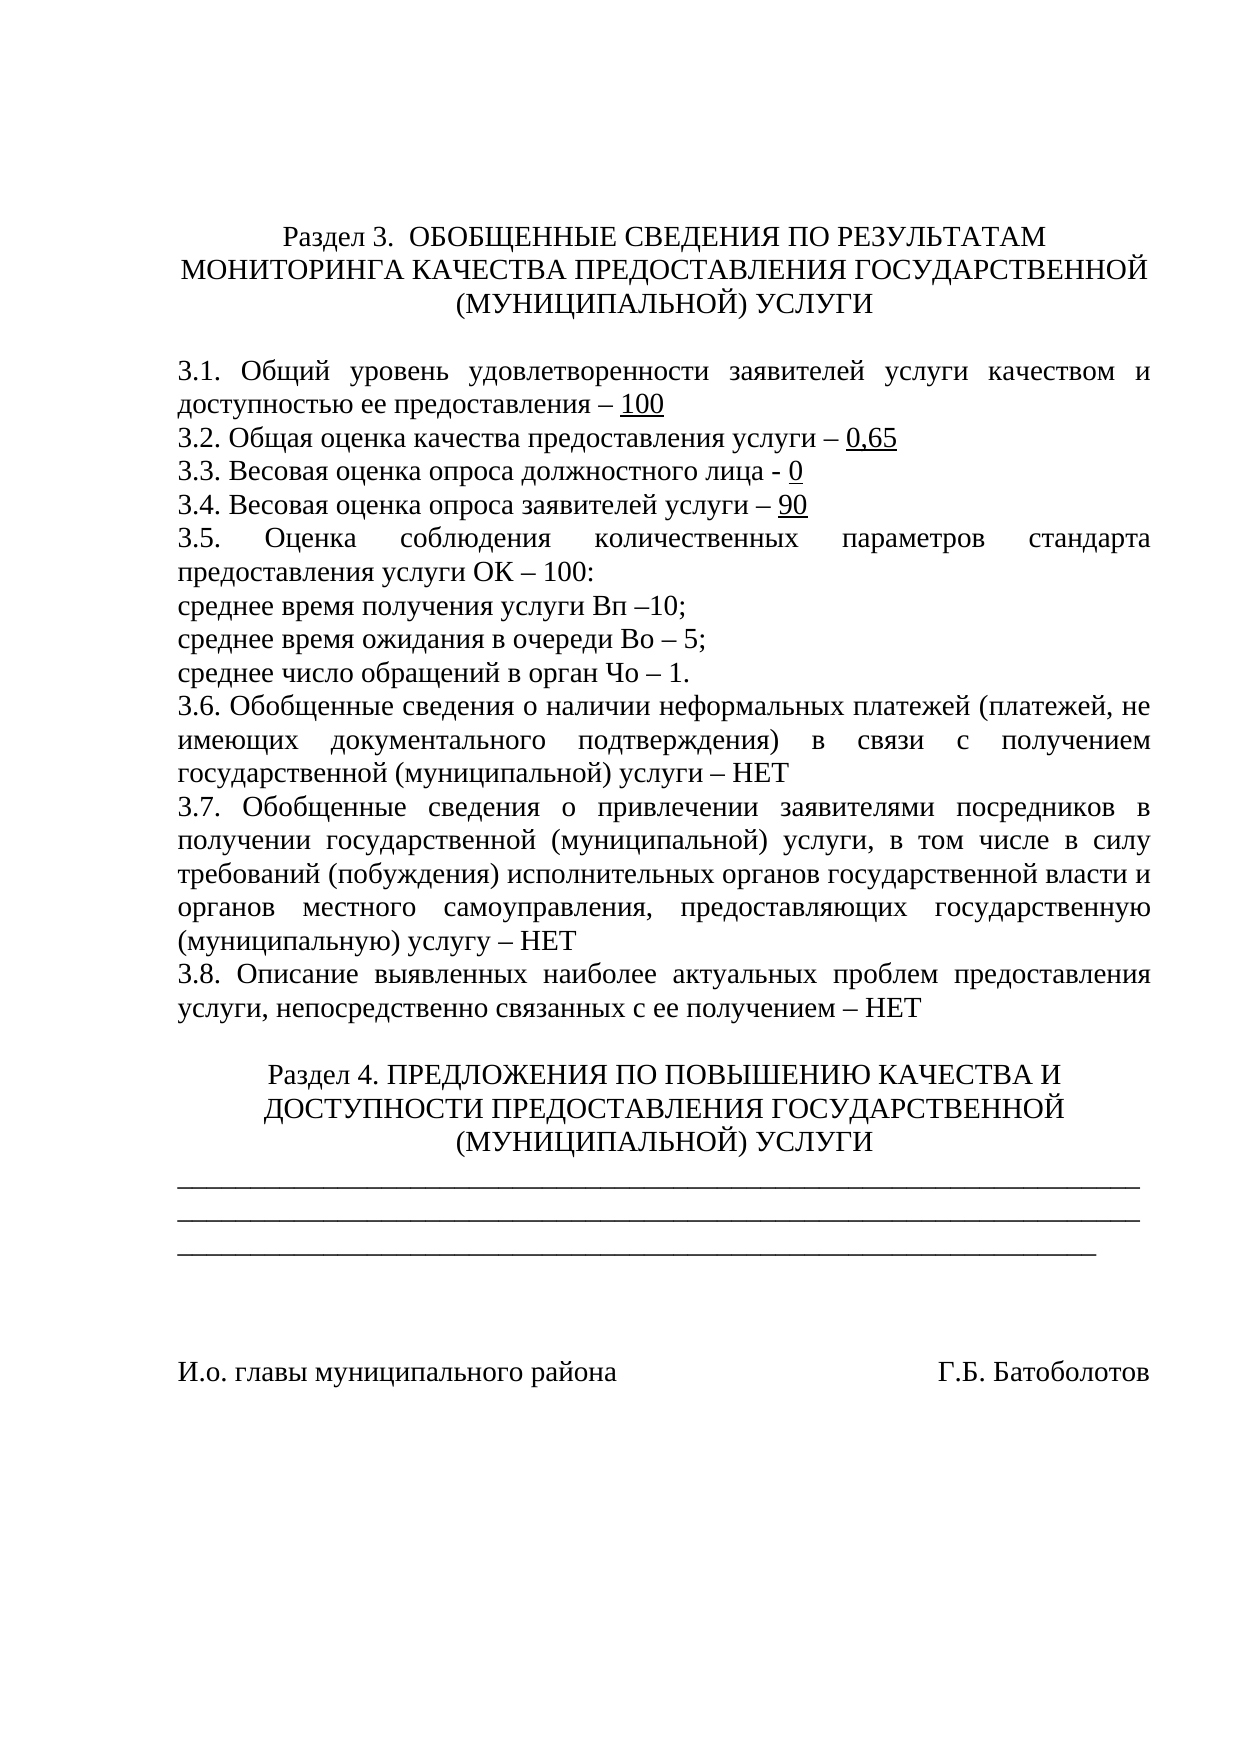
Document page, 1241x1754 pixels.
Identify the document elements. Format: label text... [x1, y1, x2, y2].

text Раздел 3. ОБОБЩЕННЫЕ СВЕДЕНИЯ ПО РЕЗУЛЬТАТАМ МОНИТОРИНГА КАЧЕСТВА ПРЕДОСТАВЛЕНИЯ ГОСУДАРСТВЕННОЙ (МУНИЦИПАЛЬНОЙ) УСЛУГИ [177, 219, 1152, 319]
text 3.2. Общая оценка качества предоставления услуги – 0,65 [177, 420, 1152, 453]
text 3.4. Весовая оценка опроса заявителей услуги – 90 [177, 487, 1152, 521]
text 3.8. Описание выявленных наиболее актуальных проблем предоставления услуги, непосредственно связанных с ее получением – НЕТ [177, 957, 1152, 1024]
text Раздел 4. ПРЕДЛОЖЕНИЯ ПО ПОВЫШЕНИЮ КАЧЕСТВА И ДОСТУПНОСТИ ПРЕДОСТАВЛЕНИЯ ГОСУДАРСТВЕННОЙ (МУНИЦИПАЛЬНОЙ) УСЛУГИ [177, 1057, 1152, 1158]
text 3.7. Обобщенные сведения о привлечении заявителями посредников в получении государственной (муниципальной) услуги, в том числе в силу требований (побуждения) исполнительных органов государственной власти и органов местного самоуправления, предоставляющих государственную (муниципальную) услугу – НЕТ [177, 789, 1152, 957]
text И.о. главы муниципального района Г.Б. Батоболотов [177, 1354, 1152, 1387]
text 3.6. Обобщенные сведения о наличии неформальных платежей (платежей, не имеющих документального подтверждения) в связи с получением государственной (муниципальной) услуги – НЕТ [177, 688, 1152, 789]
text среднее время ожидания в очереди Во – 5; [177, 621, 1152, 655]
text ___________________________________________________________________________________________________________________________________________________________________________________________________ [177, 1158, 1152, 1258]
text 3.3. Весовая оценка опроса должностного лица - 0 [177, 453, 1152, 487]
text 3.1. Общий уровень удовлетворенности заявителей услуги качеством и доступностью ее предоставления – 100 [177, 353, 1152, 420]
text среднее число обращений в орган Чо – 1. [177, 655, 1152, 688]
text 3.5. Оценка соблюдения количественных параметров стандарта предоставления услуги ОК – 100: [177, 521, 1152, 588]
text среднее время получения услуги Вп –10; [177, 588, 1152, 621]
